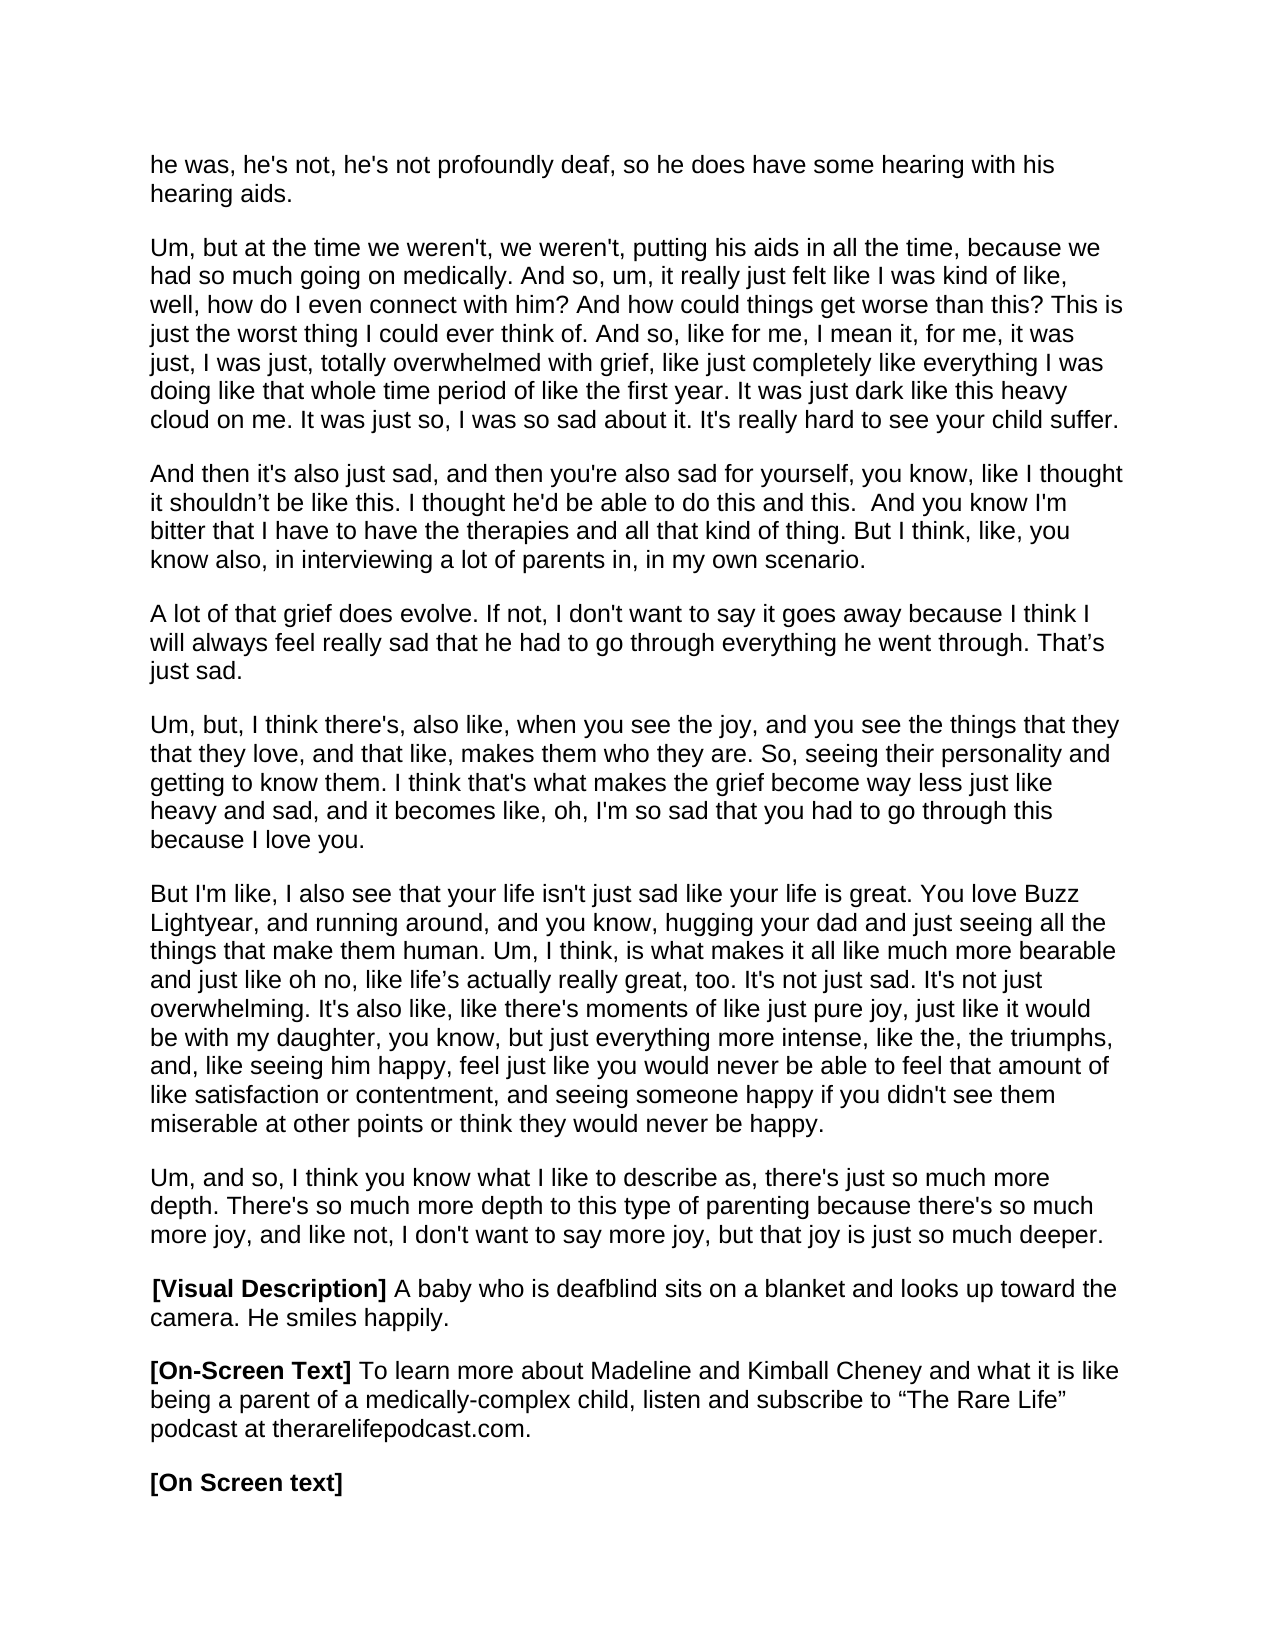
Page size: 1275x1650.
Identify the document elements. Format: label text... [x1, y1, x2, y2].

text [150, 1467, 1125, 1496]
text And then it's also just sad, and then you're also sad for yourself, you know, like I thought it shouldn’t be like this. I thought he'd be able to do this and this. And you know I'm bitter that I have to have the therapies and all that kind of thing. But I think, like, you know also, in interviewing a lot of parents in, in my own scenario. [150, 459, 1125, 574]
text [On-Screen Text] To learn more about Madeline and Kimball Cheney and what it is like being a parent of a medically-complex child, listen and subscribe to “The Rare Life” podcast at therarelifepodcast.com. [150, 1356, 1125, 1442]
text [150, 150, 1125, 207]
text Um, but at the time we weren't, we weren't, putting his aids in all the time, because we had so much going on medically. And so, um, it really just felt like I was kind of like, well, how do I even connect with him? And how could things get worse than this? This is just the worst thing I could ever think of. And so, like for me, I mean it, for me, it was just, I was just, totally overwhelmed with grief, like just completely like everything I was doing like that whole time period of like the first year. It was just dark like this heavy cloud on me. It was just so, I was so sad about it. It's really hard to see your child suffer. [150, 232, 1125, 434]
text A lot of that grief does evolve. If not, I don't want to say it goes away because I think I will always feel really sad that he had to go through everything he went through. That’s just sad. [150, 599, 1125, 685]
text Um, and so, I think you know what I like to describe as, there's just so much more depth. There's so much more depth to this type of parenting because there's so much more joy, and like not, I don't want to say more joy, but that joy is just so much deeper. [150, 1162, 1125, 1249]
text [Visual Description] A baby who is deafblind sits on a blanket and looks up toward the camera. He smiles happily. [150, 1274, 1125, 1331]
text But I'm like, I also see that your life isn't just sad like your life is great. You love Buzz Lightyear, and running around, and you know, hugging your dad and just seeing all the things that make them human. Um, I think, is what makes it all like much more bearable and just like oh no, like life’s actually really great, too. It's not just sad. It's not just overwhelming. It's also like, like there's moments of like just pure joy, just like it would be with my daughter, you know, but just everything more intense, like the, the triumphs, and, like seeing him happy, feel just like you would never be able to feel that amount of like satisfaction or contentment, and seeing someone happy if you didn't see them miserable at other points or think they would never be happy. [150, 879, 1125, 1137]
text Um, but, I think there's, also like, when you see the joy, and you see the things that they that they love, and that like, makes them who they are. So, seeing their personality and getting to know them. I think that's what makes the grief become way less just like heavy and sad, and it becomes like, oh, I'm so sad that you had to go through this because I love you. [150, 710, 1125, 854]
